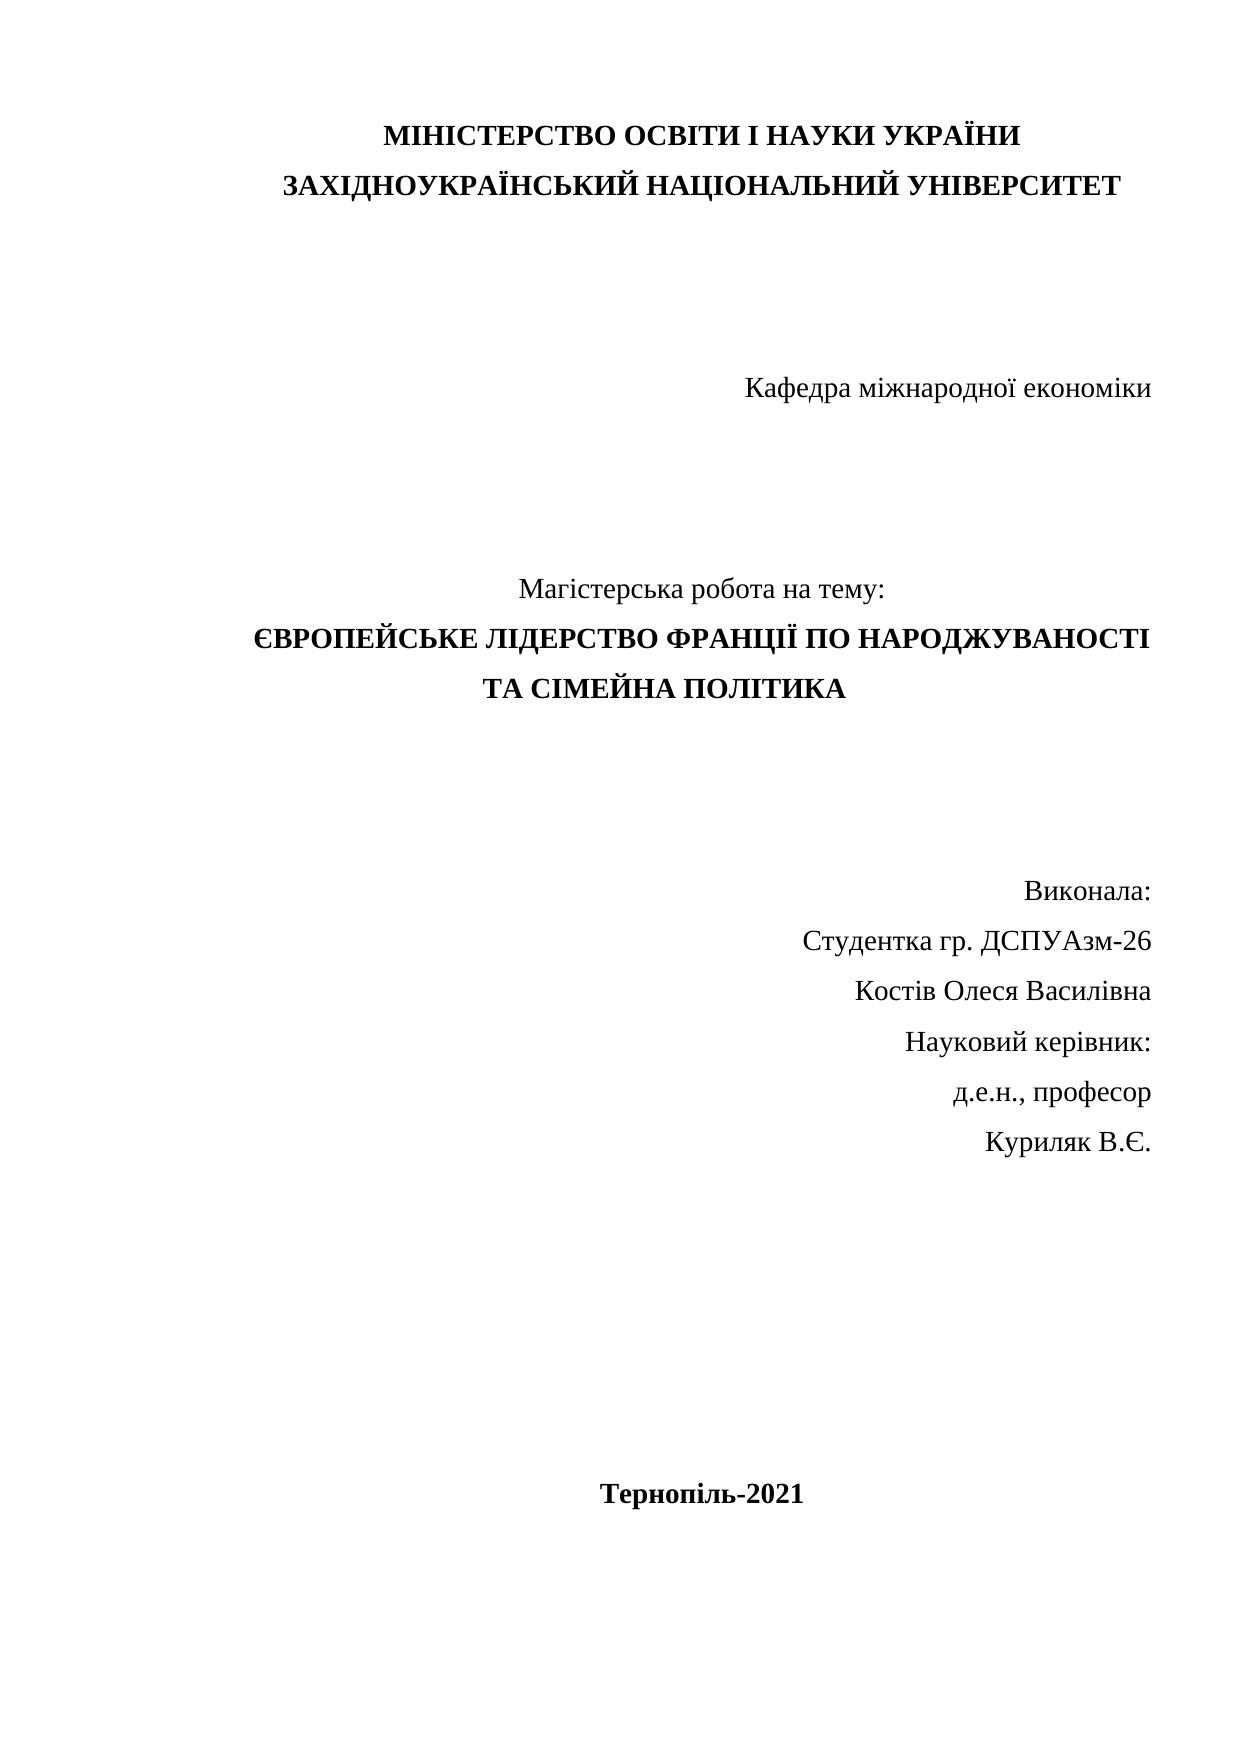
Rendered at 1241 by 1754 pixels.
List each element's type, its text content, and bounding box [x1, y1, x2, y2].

text ЄВРОПЕЙСЬКЕ ЛІДЕРСТВО ФРАНЦІЇ ПО НАРОДЖУВАНОСТІ ТА СІМЕЙНА ПОЛІТИКА [177, 621, 1152, 705]
text Науковий керівник: [177, 1024, 1152, 1057]
text Костів Олеся Василівна [177, 973, 1152, 1007]
text Магістерська робота на тему: [177, 571, 1152, 604]
text Студентка гр. ДСПУАзм-26 [177, 923, 1152, 957]
text Куриляк В.Є. [177, 1124, 1152, 1158]
text Тернопіль-2021 [177, 1477, 1152, 1510]
text ЗАХІДНОУКРАЇНСЬКИЙ НАЦІОНАЛЬНИЙ УНІВЕРСИТЕТ [177, 168, 1152, 202]
text д.е.н., професор [177, 1074, 1152, 1108]
text МІНІСТЕРСТВО ОСВІТИ І НАУКИ УКРАЇНИ [177, 118, 1152, 152]
text Кафедра міжнародної економіки [177, 370, 1152, 403]
text Виконала: [177, 873, 1152, 906]
